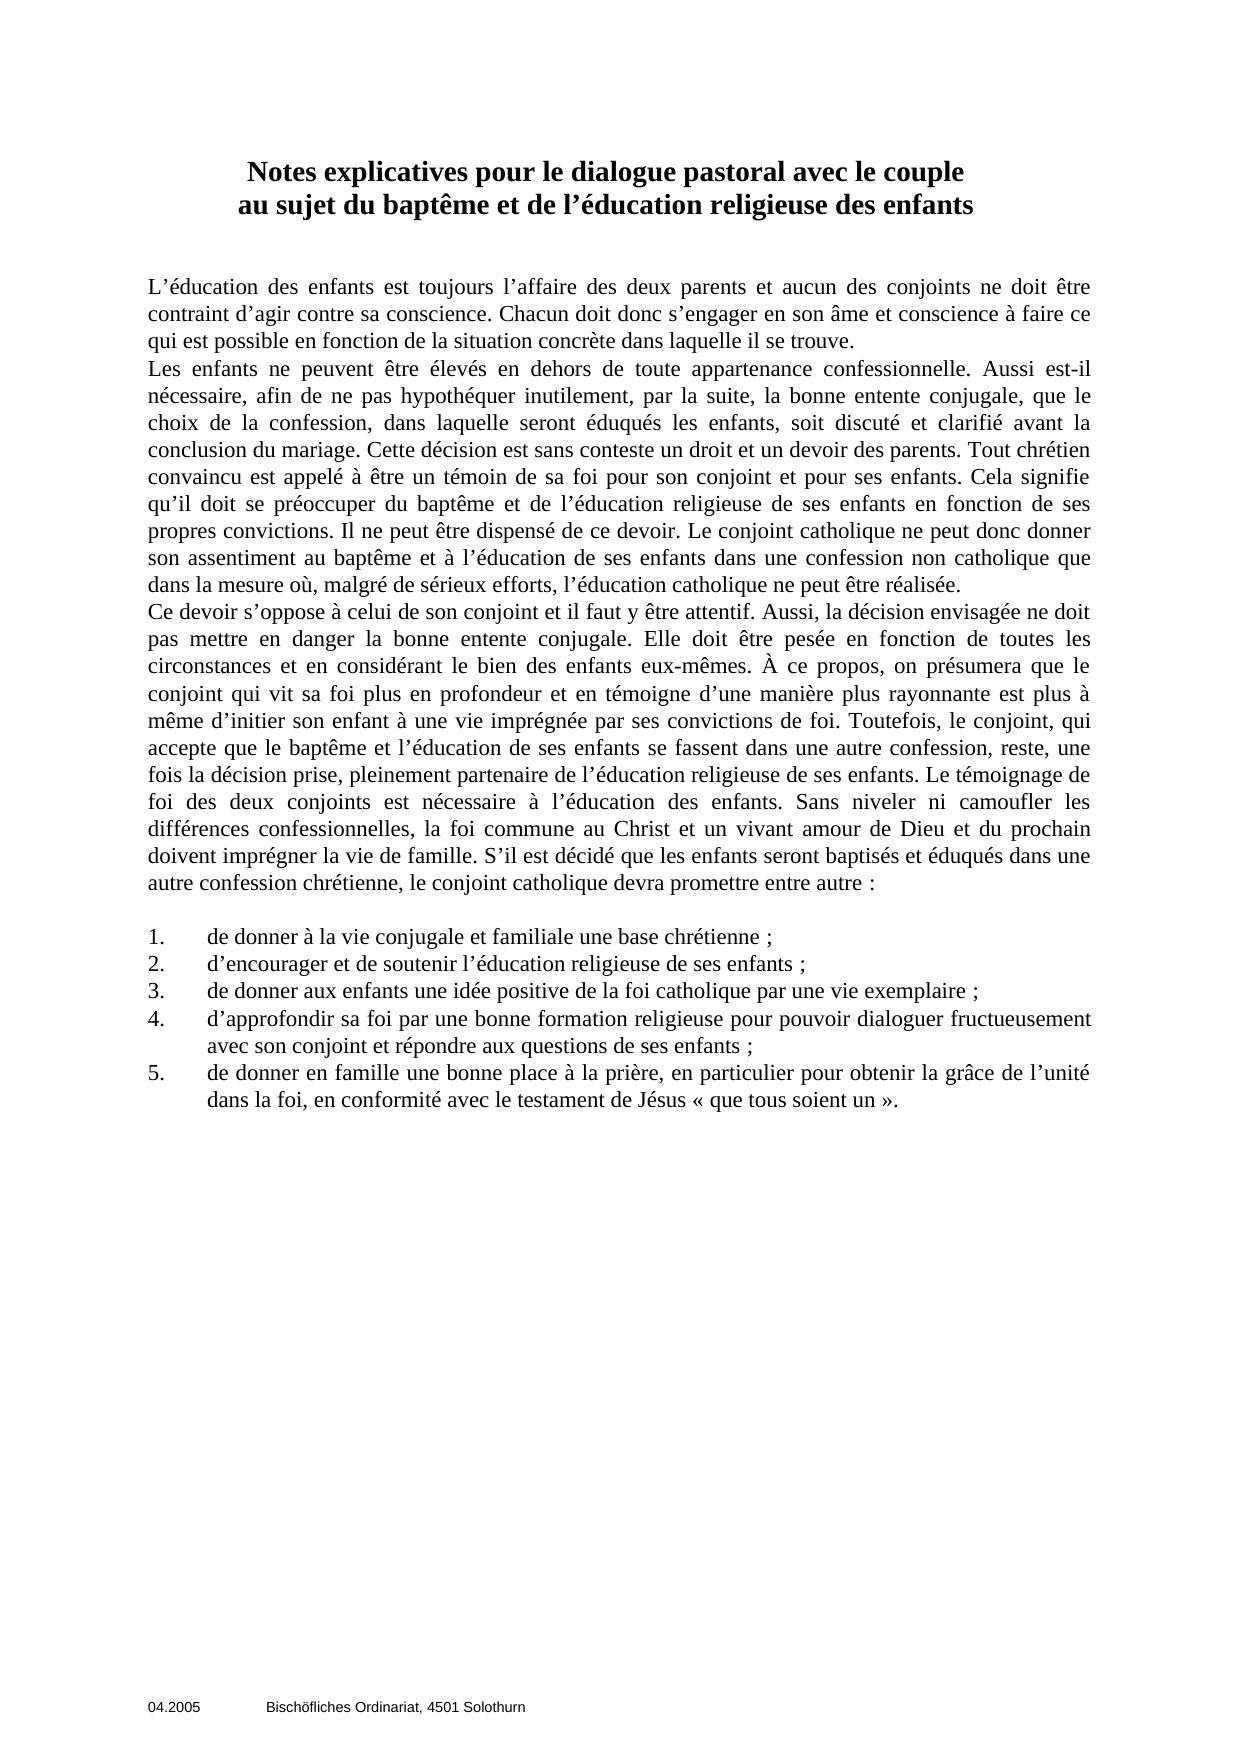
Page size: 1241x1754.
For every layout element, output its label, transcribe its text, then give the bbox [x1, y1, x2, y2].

text Ce devoir s’oppose à celui de son conjoint et il faut y être attentif. Aussi, la décision envisagée ne doit pas mettre en danger la bonne entente conjugale. Elle doit être pesée en fonction de toutes les circonstances et en considérant le bien des enfants eux-mêmes. À ce propos, on présumera que le conjoint qui vit sa foi plus en profondeur et en témoigne d’une manière plus rayonnante est plus à même d’initier son enfant à une vie imprégnée par ses convictions de foi. Toutefois, le conjoint, qui accepte que le baptême et l’éducation de ses enfants se fassent dans une autre confession, reste, une fois la décision prise, pleinement partenaire de l’éducation religieuse de ses enfants. Le témoignage de foi des deux conjoints est nécessaire à l’éducation des enfants. Sans niveler ni camoufler les différences confessionnelles, la foi commune au Christ et un vivant amour de Dieu et du prochain doivent imprégner la vie de famille. S’il est décidé que les enfants seront baptisés et éduqués dans une autre confession chrétienne, le conjoint catholique devra promettre entre autre : [148, 598, 1092, 896]
list de donner en famille une bonne place à la prière, en particulier pour obtenir la grâce de l’unité dans la foi, en conformité avec le testament de Jésus « que tous soient un ». [148, 1058, 1092, 1113]
list de donner aux enfants une idée positive de la foi catholique par une vie exemplaire ; [148, 977, 1092, 1004]
list d’encourager et de soutenir l’éducation religieuse de ses enfants ; [148, 950, 1092, 977]
list d’approfondir sa foi par une bonne formation religieuse pour pouvoir dialoguer fructueusement avec son conjoint et répondre aux questions de ses enfants ; [148, 1004, 1092, 1058]
text Les enfants ne peuvent être élevés en dehors de toute appartenance confessionnelle. Aussi est-il nécessaire, afin de ne pas hypothéquer inutilement, par la suite, la bonne entente conjugale, que le choix de la confession, dans laquelle seront éduqués les enfants, soit discuté et clarifié avant la conclusion du mariage. Cette décision est sans conteste un droit et un devoir des parents. Tout chrétien convaincu est appelé à être un témoin de sa foi pour son conjoint et pour ses enfants. Cela signifie qu’il doit se préoccuper du baptême et de l’éducation religieuse de ses enfants en fonction de ses propres convictions. Il ne peut être dispensé de ce devoir. Le conjoint catholique ne peut donc donner son assentiment au baptême et à l’éducation de ses enfants dans une confession non catholique que dans la mesure où, malgré de sérieux efforts, l’éducation catholique ne peut être réalisée. [148, 354, 1092, 598]
text Notes explicatives pour le dialogue pastoral avec le couple au sujet du baptême et de l’éducation religieuse des enfants [148, 154, 1064, 221]
list de donner à la vie conjugale et familiale une base chrétienne ; [148, 923, 1092, 950]
text L’éducation des enfants est toujours l’affaire des deux parents et aucun des conjoints ne doit être contraint d’agir contre sa conscience. Chacun doit donc s’engager en son âme et conscience à faire ce qui est possible en fonction de la situation concrète dans laquelle il se trouve. [148, 273, 1092, 354]
